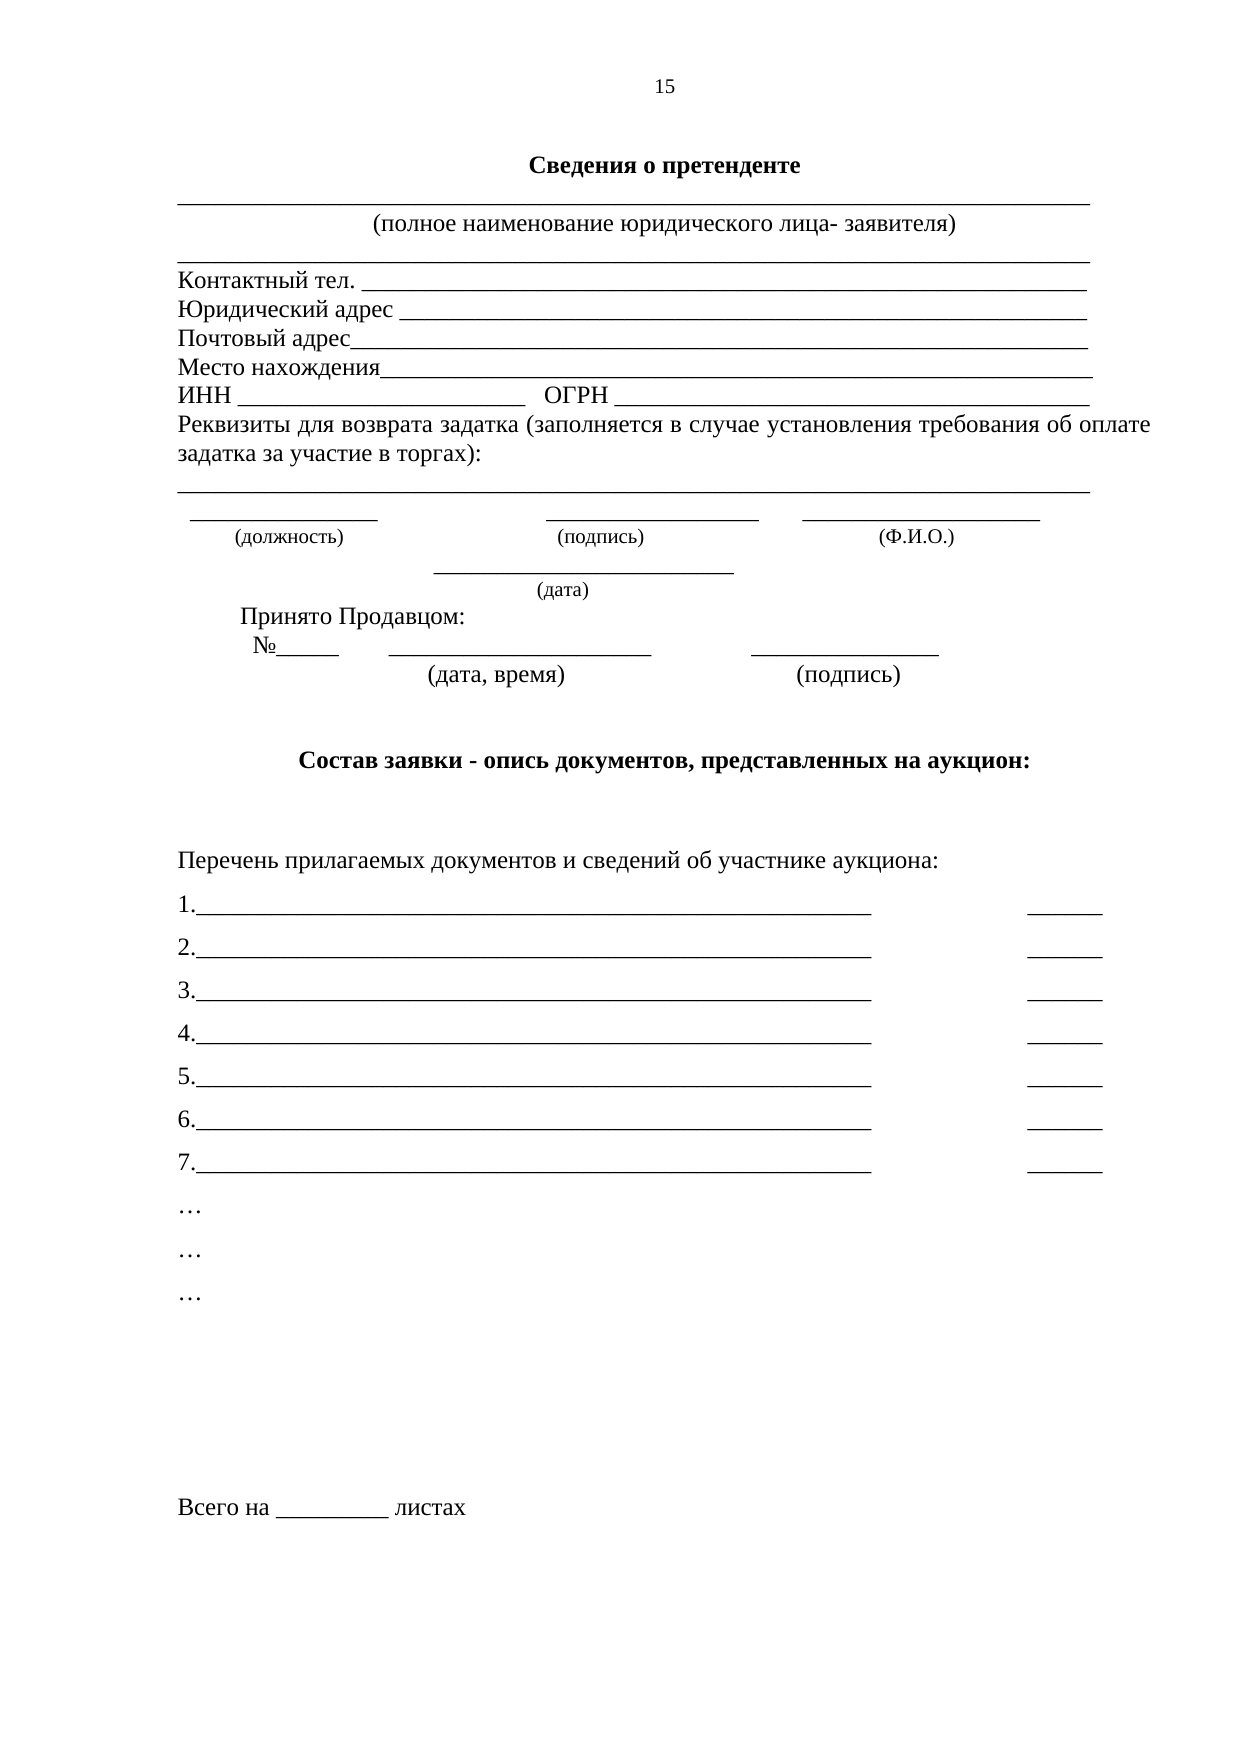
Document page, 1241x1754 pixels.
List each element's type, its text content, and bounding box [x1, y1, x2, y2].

text ________________________ [177, 548, 1152, 577]
text (дата) [177, 577, 1152, 601]
text … [177, 1191, 1152, 1219]
text 2.______________________________________________________ ______ [177, 932, 1152, 961]
text Место нахождения_________________________________________________________ [177, 352, 1152, 381]
text 3.______________________________________________________ ______ [177, 975, 1152, 1004]
text Состав заявки - опись документов, представленных на аукцион: [177, 745, 1152, 774]
text _________________________________________________________________________ [177, 179, 1152, 208]
text Почтовый адрес___________________________________________________________ [177, 323, 1152, 352]
text … [177, 1277, 1152, 1306]
text 4.______________________________________________________ ______ [177, 1018, 1152, 1047]
text Перечень прилагаемых документов и сведений об участнике аукциона: [177, 846, 1152, 874]
text ИНН _______________________ ОГРН ______________________________________ [177, 381, 1152, 409]
text _________________________________________________________________________ [177, 467, 1152, 496]
text 7.______________________________________________________ ______ [177, 1147, 1152, 1176]
text Сведения о претенденте [177, 151, 1152, 179]
text №_____ _____________________ _______________ [177, 630, 1152, 659]
text _________________________________________________________________________ [177, 237, 1152, 266]
text (полное наименование юридического лица- заявителя) [177, 208, 1152, 237]
text 1.______________________________________________________ ______ [177, 889, 1152, 917]
text Всего на _________ листах [177, 1492, 1152, 1521]
text (должность) (подпись) (Ф.И.О.) [177, 524, 1152, 548]
text 5.______________________________________________________ ______ [177, 1061, 1152, 1090]
text Реквизиты для возврата задатка (заполняется в случае установления требования об оплате задатка за участие в торгах): [177, 409, 1152, 467]
text Принято Продавцом: [177, 601, 1152, 630]
text Юридический адрес _______________________________________________________ [177, 294, 1152, 323]
text _______________ _________________ ___________________ [177, 496, 1152, 524]
text (дата, время) (подпись) [177, 659, 1152, 687]
text … [177, 1234, 1152, 1262]
text Контактный тел. __________________________________________________________ [177, 266, 1152, 294]
text 6.______________________________________________________ ______ [177, 1104, 1152, 1133]
